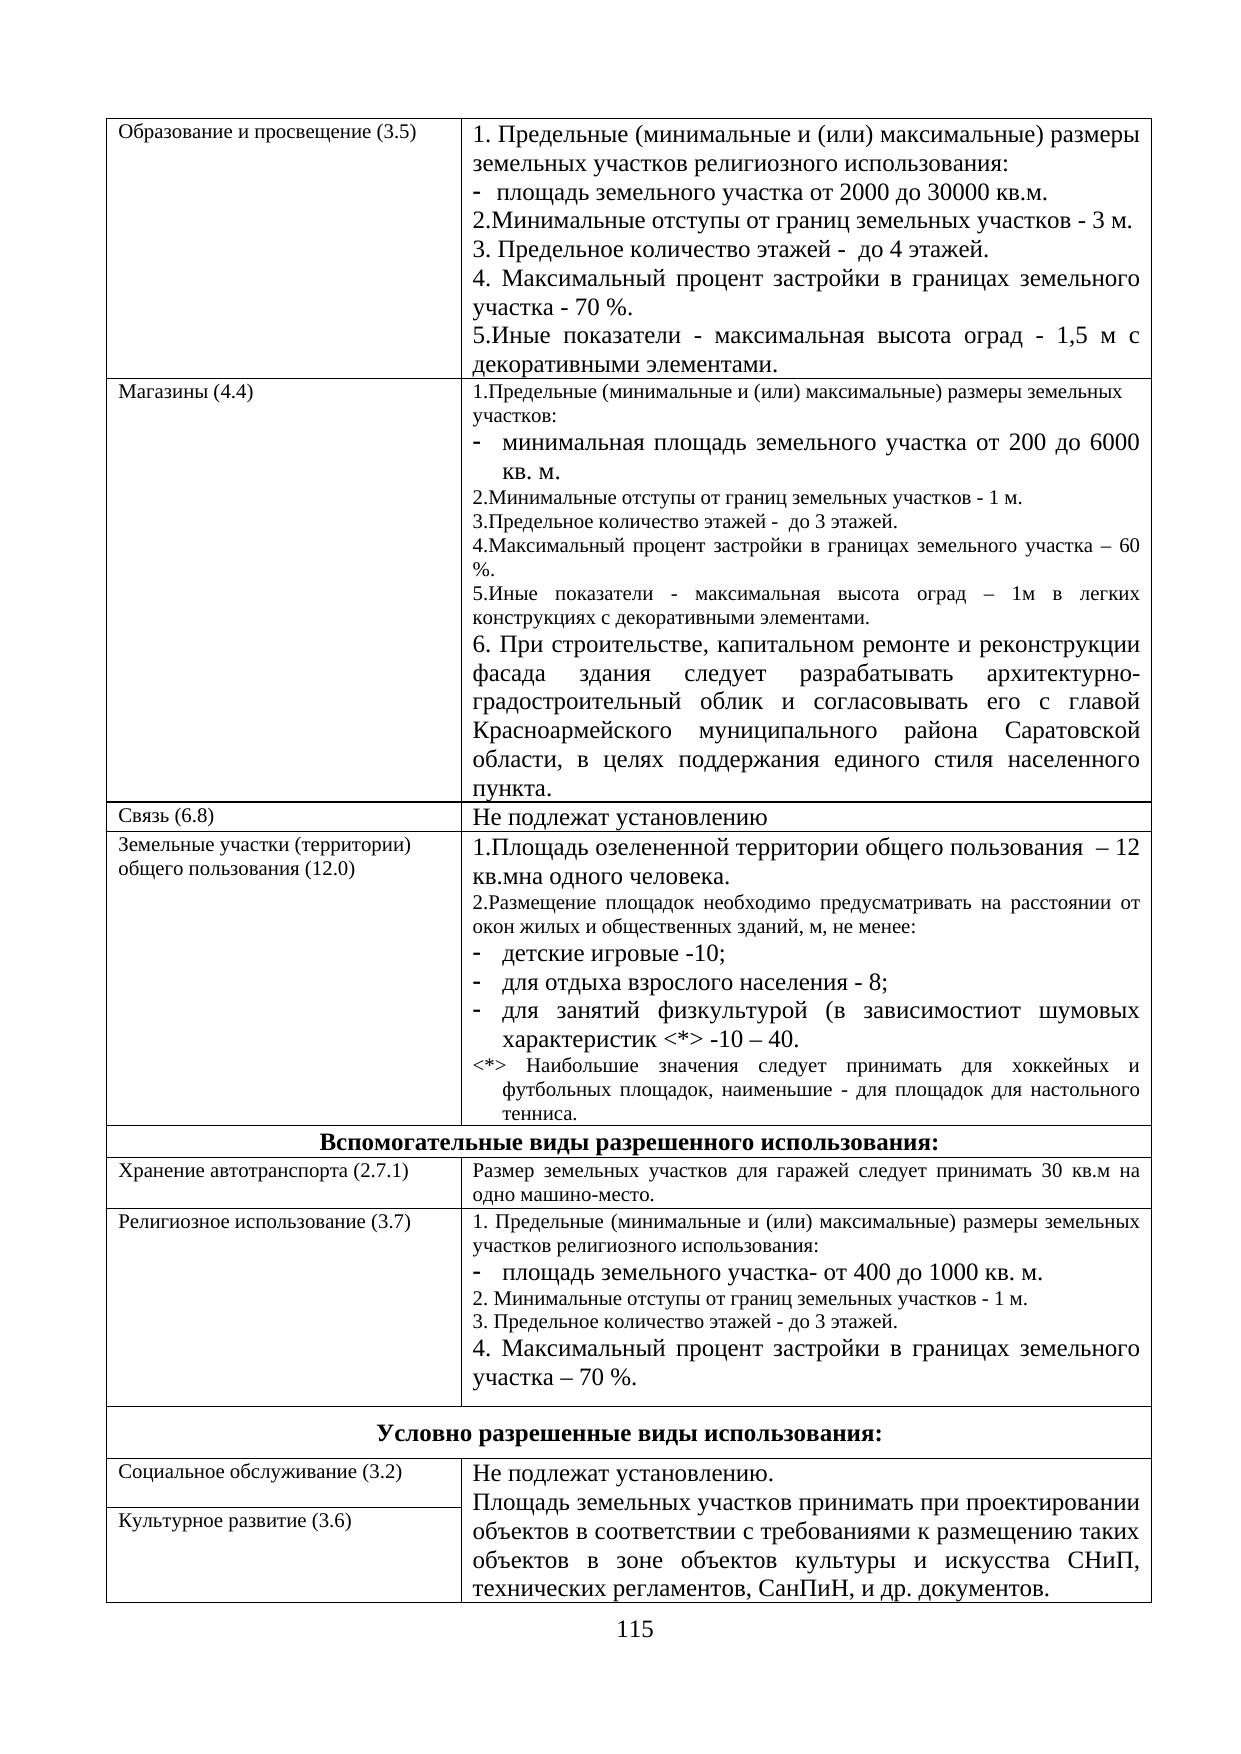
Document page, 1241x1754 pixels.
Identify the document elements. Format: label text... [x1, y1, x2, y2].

table_cell 1.Площадь озелененной территории общего пользования – 12 кв.мна одного человека. 2.Размещение площадок необходимо предусматривать на расстоянии от окон жилых и общественных зданий, м, не менее: детские игровые -10; для отдыха взрослого населения - 8; для занятий физкультурой (в зависимостиот шумовых характеристик <*> -10 – 40. <*> Наибольшие значения следует принимать для хоккейных и футбольных площадок, наименьшие - для площадок для настольного тенниса. [462, 832, 1151, 1125]
table_cell Размер земельных участков для гаражей следует принимать 30 кв.м на одно машино-место. [462, 1158, 1151, 1207]
table_cell Вспомогательные виды разрешенного использования: [107, 1126, 1151, 1157]
table_cell Хранение автотранспорта (2.7.1) [107, 1158, 461, 1207]
table_cell Образование и просвещение (3.5) [107, 119, 461, 378]
table_cell Не подлежат установлению [462, 803, 1151, 831]
table_cell Земельные участки (территории) общего пользования (12.0) [107, 832, 461, 1125]
table_cell Не подлежат установлению. Площадь земельных участков принимать при проектировании объектов в соответствии с требованиями к размещению таких объектов в зоне объектов культуры и искусства СНиП, технических регламентов, СанПиН, и др. документов. [462, 1459, 1151, 1602]
table_cell Условно разрешенные виды использования: [107, 1407, 1151, 1457]
table_cell Связь (6.8) [107, 803, 461, 831]
table_cell Магазины (4.4) [107, 379, 461, 801]
table_cell 1. Предельные (минимальные и (или) максимальные) размеры земельных участков религиозного использования: площадь земельного участка от 2000 до 30000 кв.м. 2.Минимальные отступы от границ земельных участков - 3 м. 3. Предельное количество этажей - до 4 этажей. 4. Максимальный процент застройки в границах земельного участка - 70 %. 5.Иные показатели - максимальная высота оград - 1,5 м с декоративными элементами. [462, 119, 1151, 378]
table_cell 1.Предельные (минимальные и (или) максимальные) размеры земельных участков: минимальная площадь земельного участка от 200 до 6000 кв. м. 2.Минимальные отступы от границ земельных участков - 1 м. 3.Предельное количество этажей - до 3 этажей. 4.Максимальный процент застройки в границах земельного участка – 60 %. 5.Иные показатели - максимальная высота оград – 1м в легких конструкциях с декоративными элементами. 6. При строительстве, капитальном ремонте и реконструкции фасада здания следует разрабатывать архитектурно-градостроительный облик и согласовывать его с главой Красноармейского муниципального района Саратовской области, в целях поддержания единого стиля населенного пункта. [462, 379, 1151, 801]
table_cell Религиозное использование (3.7) [107, 1209, 461, 1406]
table_cell Социальное обслуживание (3.2) [107, 1459, 461, 1507]
table_cell 1. Предельные (минимальные и (или) максимальные) размеры земельных участков религиозного использования: площадь земельного участка- от 400 до 1000 кв. м. 2. Минимальные отступы от границ земельных участков - 1 м. 3. Предельное количество этажей - до 3 этажей. 4. Максимальный процент застройки в границах земельного участка – 70 %. [462, 1209, 1151, 1406]
table_cell Культурное развитие (3.6) [107, 1508, 461, 1602]
